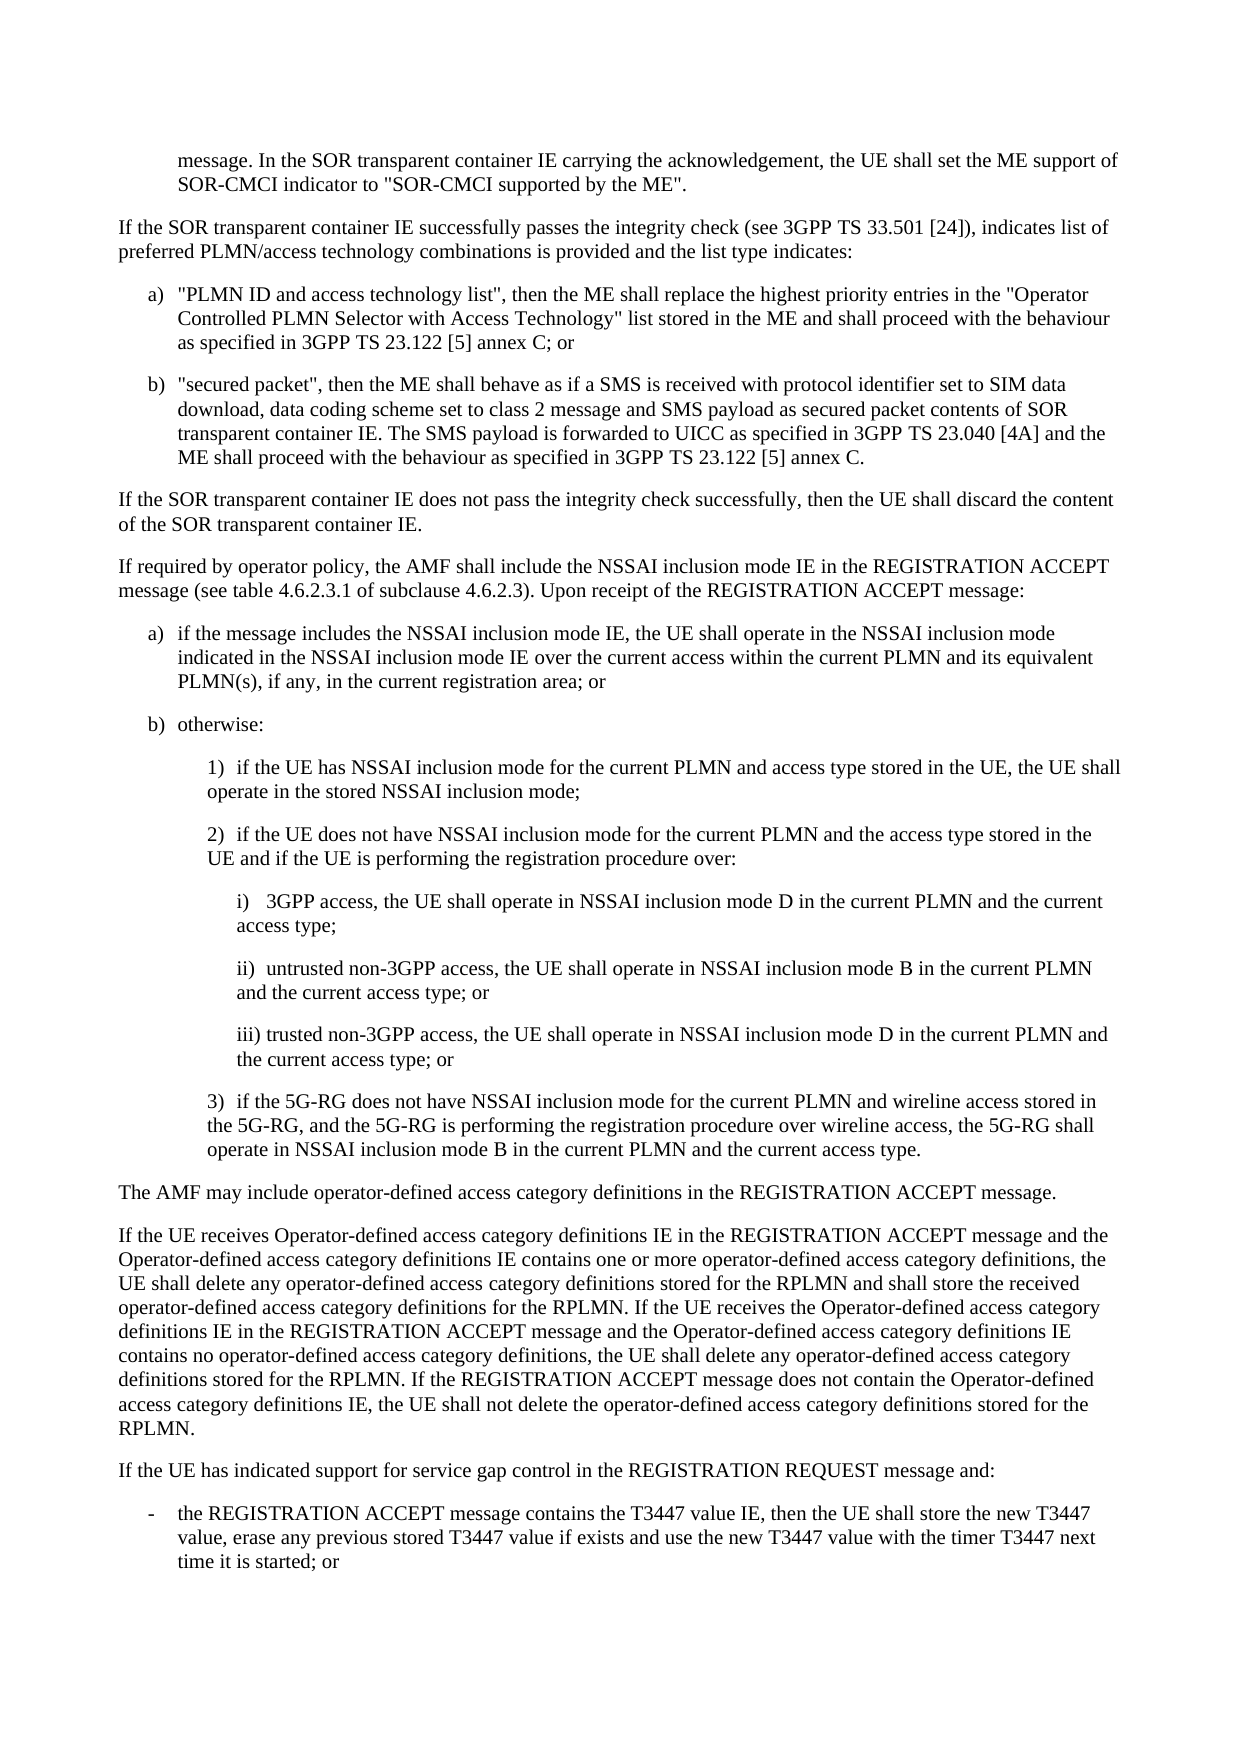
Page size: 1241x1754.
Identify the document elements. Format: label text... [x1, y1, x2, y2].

text b) otherwise: [148, 712, 1122, 736]
text ii) untrusted non-3GPP access, the UE shall operate in NSSAI inclusion mode B in the current PLMN and the current access type; or [236, 956, 1122, 1004]
text If the UE receives Operator-defined access category definitions IE in the REGISTRATION ACCEPT message and the Operator-defined access category definitions IE contains one or more operator-defined access category definitions, the UE shall delete any operator-defined access category definitions stored for the RPLMN and shall store the received operator-defined access category definitions for the RPLMN. If the UE receives the Operator-defined access category definitions IE in the REGISTRATION ACCEPT message and the Operator-defined access category definitions IE contains no operator-defined access category definitions, the UE shall delete any operator-defined access category definitions stored for the RPLMN. If the REGISTRATION ACCEPT message does not contain the Operator-defined access category definitions IE, the UE shall not delete the operator-defined access category definitions stored for the RPLMN. [118, 1223, 1122, 1439]
text i) 3GPP access, the UE shall operate in NSSAI inclusion mode D in the current PLMN and the current access type; [236, 889, 1122, 937]
text The AMF may include operator-defined access category definitions in the REGISTRATION ACCEPT message. [118, 1180, 1122, 1204]
text a) if the message includes the NSSAI inclusion mode IE, the UE shall operate in the NSSAI inclusion mode indicated in the NSSAI inclusion mode IE over the current access within the current PLMN and its equivalent PLMN(s), if any, in the current registration area; or [148, 621, 1122, 693]
text 3) if the 5G-RG does not have NSSAI inclusion mode for the current PLMN and wireline access stored in the 5G-RG, and the 5G-RG is performing the registration procedure over wireline access, the 5G-RG shall operate in NSSAI inclusion mode B in the current PLMN and the current access type. [207, 1089, 1122, 1161]
text If the UE has indicated support for service gap control in the REGISTRATION REQUEST message and: [118, 1458, 1122, 1482]
text a) "PLMN ID and access technology list", then the ME shall replace the highest priority entries in the "Operator Controlled PLMN Selector with Access Technology" list stored in the ME and shall proceed with the behaviour as specified in 3GPP TS 23.122 [5] annex C; or [148, 281, 1122, 354]
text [148, 148, 1122, 196]
text b) "secured packet", then the ME shall behave as if a SMS is received with protocol identifier set to SIM data download, data coding scheme set to class 2 message and SMS payload as secured packet contents of SOR transparent container IE. The SMS payload is forwarded to UICC as specified in 3GPP TS 23.040 [4A] and the ME shall proceed with the behaviour as specified in 3GPP TS 23.122 [5] annex C. [148, 372, 1122, 469]
text If the SOR transparent container IE successfully passes the integrity check (see 3GPP TS 33.501 [24]), indicates list of preferred PLMN/access technology combinations is provided and the list type indicates: [118, 214, 1122, 263]
text 1) if the UE has NSSAI inclusion mode for the current PLMN and access type stored in the UE, the UE shall operate in the stored NSSAI inclusion mode; [207, 755, 1122, 803]
text If required by operator policy, the AMF shall include the NSSAI inclusion mode IE in the REGISTRATION ACCEPT message (see table 4.6.2.3.1 of subclause 4.6.2.3). Upon receipt of the REGISTRATION ACCEPT message: [118, 554, 1122, 602]
text If the SOR transparent container IE does not pass the integrity check successfully, then the UE shall discard the content of the SOR transparent container IE. [118, 487, 1122, 536]
text 2) if the UE does not have NSSAI inclusion mode for the current PLMN and the access type stored in the UE and if the UE is performing the registration procedure over: [207, 822, 1122, 870]
text iii) trusted non-3GPP access, the UE shall operate in NSSAI inclusion mode D in the current PLMN and the current access type; or [236, 1022, 1122, 1071]
text - the REGISTRATION ACCEPT message contains the T3447 value IE, then the UE shall store the new T3447 value, erase any previous stored T3447 value if exists and use the new T3447 value with the timer T3447 next time it is started; or [148, 1501, 1122, 1573]
